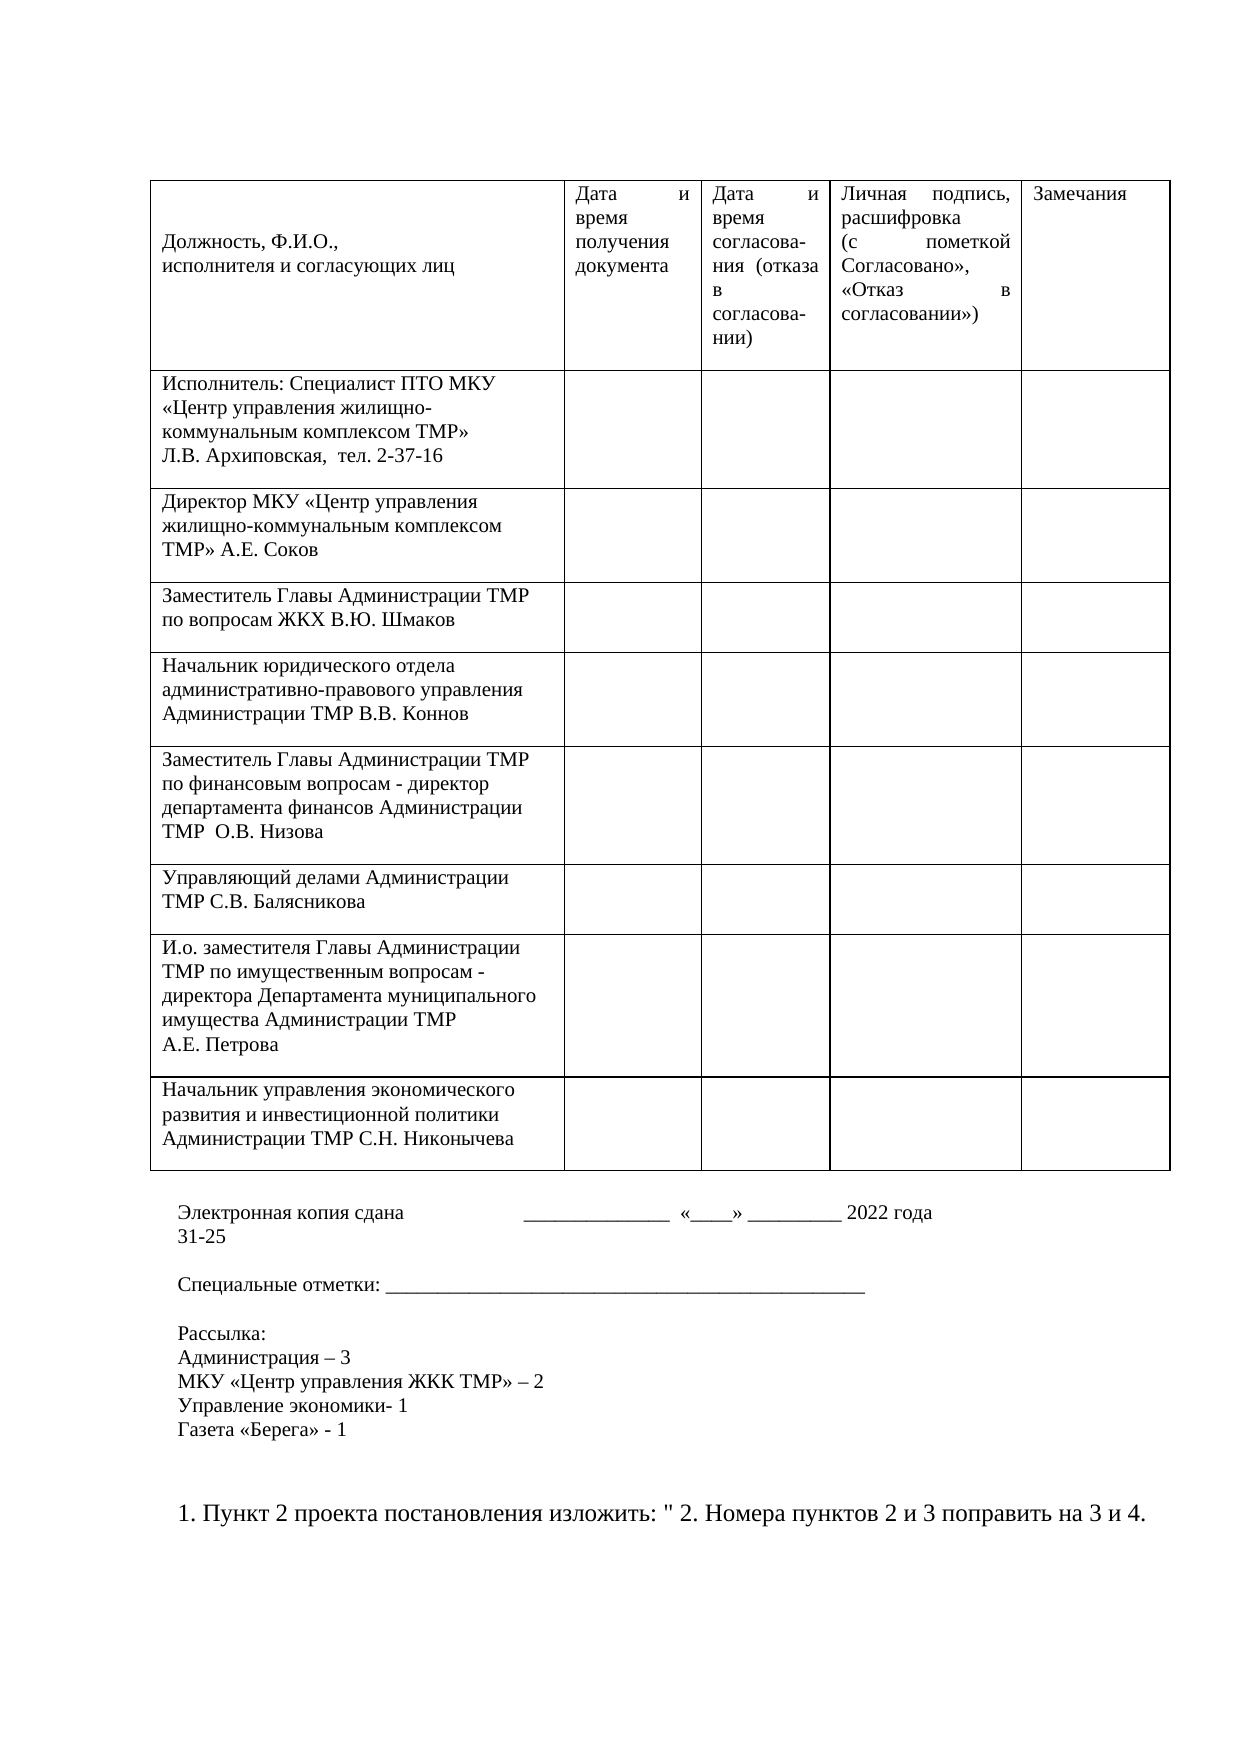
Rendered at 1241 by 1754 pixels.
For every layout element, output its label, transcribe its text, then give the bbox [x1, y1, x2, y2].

table_cell [702, 583, 829, 652]
table_cell [702, 653, 829, 746]
table_cell [565, 865, 701, 934]
text МКУ «Центр управления ЖКК ТМР» – 2 [177, 1369, 1152, 1393]
table_cell [565, 653, 701, 746]
text Управление экономики- 1 [177, 1393, 1152, 1417]
table_cell [702, 489, 829, 582]
table_cell [831, 371, 1021, 488]
table_cell [702, 1078, 829, 1170]
text Рассылка: [177, 1321, 1152, 1344]
table_cell [831, 865, 1021, 934]
table_cell [1022, 1078, 1169, 1170]
table_cell [565, 747, 701, 864]
table_cell [565, 583, 701, 652]
table_cell [1022, 747, 1169, 864]
table_cell [1022, 935, 1169, 1076]
table_cell Директор МКУ «Центр управления жилищно-коммунальным комплексом ТМР» А.Е. Соков [151, 489, 564, 582]
table_cell [831, 747, 1021, 864]
table_cell [702, 935, 829, 1076]
table_cell Начальник управления экономического развития и инвестиционной политики Администрации ТМР С.Н. Никонычева [151, 1078, 564, 1170]
table_cell [565, 489, 701, 582]
table_cell И.о. заместителя Главы Администрации ТМР по имущественным вопросам - директора Департамента муниципального имущества Администрации ТМР А.Е. Петрова [151, 935, 564, 1076]
table_cell [702, 371, 829, 488]
table_cell [831, 583, 1021, 652]
table_cell Начальник юридического отдела административно-правового управления Администрации ТМР В.В. Коннов [151, 653, 564, 746]
text Администрация – 3 [177, 1344, 1152, 1369]
table_cell [831, 653, 1021, 746]
table_cell [1022, 583, 1169, 652]
table_header Личная подпись, расшифровка (с пометкой Согласовано», «Отказ в согласовании») [831, 181, 1021, 370]
table_cell [831, 935, 1021, 1076]
text Специальные отметки: ______________________________________________ [177, 1272, 1152, 1296]
table_cell [1022, 489, 1169, 582]
table_cell Исполнитель: Специалист ПТО МКУ «Центр управления жилищно-коммунальным комплексом ТМР» Л.В. Архиповская, тел. 2-37-16 [151, 371, 564, 488]
table_cell [831, 1078, 1021, 1170]
table_cell [1022, 865, 1169, 934]
table_cell Заместитель Главы Администрации ТМР по финансовым вопросам - директор департамента финансов Администрации ТМР О.В. Низова [151, 747, 564, 864]
text Электронная копия сдана ______________ «____» _________ 2022 года [177, 1200, 1152, 1224]
text 1. Пункт 2 проекта постановления изложить: " 2. Номера пунктов 2 и 3 поправить на 3 и 4. [177, 1498, 1152, 1527]
table_cell Управляющий делами Администрации ТМР С.В. Балясникова [151, 865, 564, 934]
table_header Должность, Ф.И.О., исполнителя и согласующих лиц [151, 181, 564, 370]
table_cell [1022, 371, 1169, 488]
table_header Замечания [1022, 181, 1169, 370]
table_cell [565, 1078, 701, 1170]
text Газета «Берега» - 1 [177, 1417, 1152, 1441]
text 31-25 [177, 1224, 1152, 1248]
table_cell Заместитель Главы Администрации ТМР по вопросам ЖКХ В.Ю. Шмаков [151, 583, 564, 652]
table_cell [702, 747, 829, 864]
table_cell [702, 865, 829, 934]
table_cell [565, 935, 701, 1076]
table_cell [565, 371, 701, 488]
table_cell [831, 489, 1021, 582]
table_header Дата и время получения документа [565, 181, 701, 370]
table_header Дата и время согласова-ния (отказа в согласова-нии) [702, 181, 829, 370]
table_cell [1022, 653, 1169, 746]
